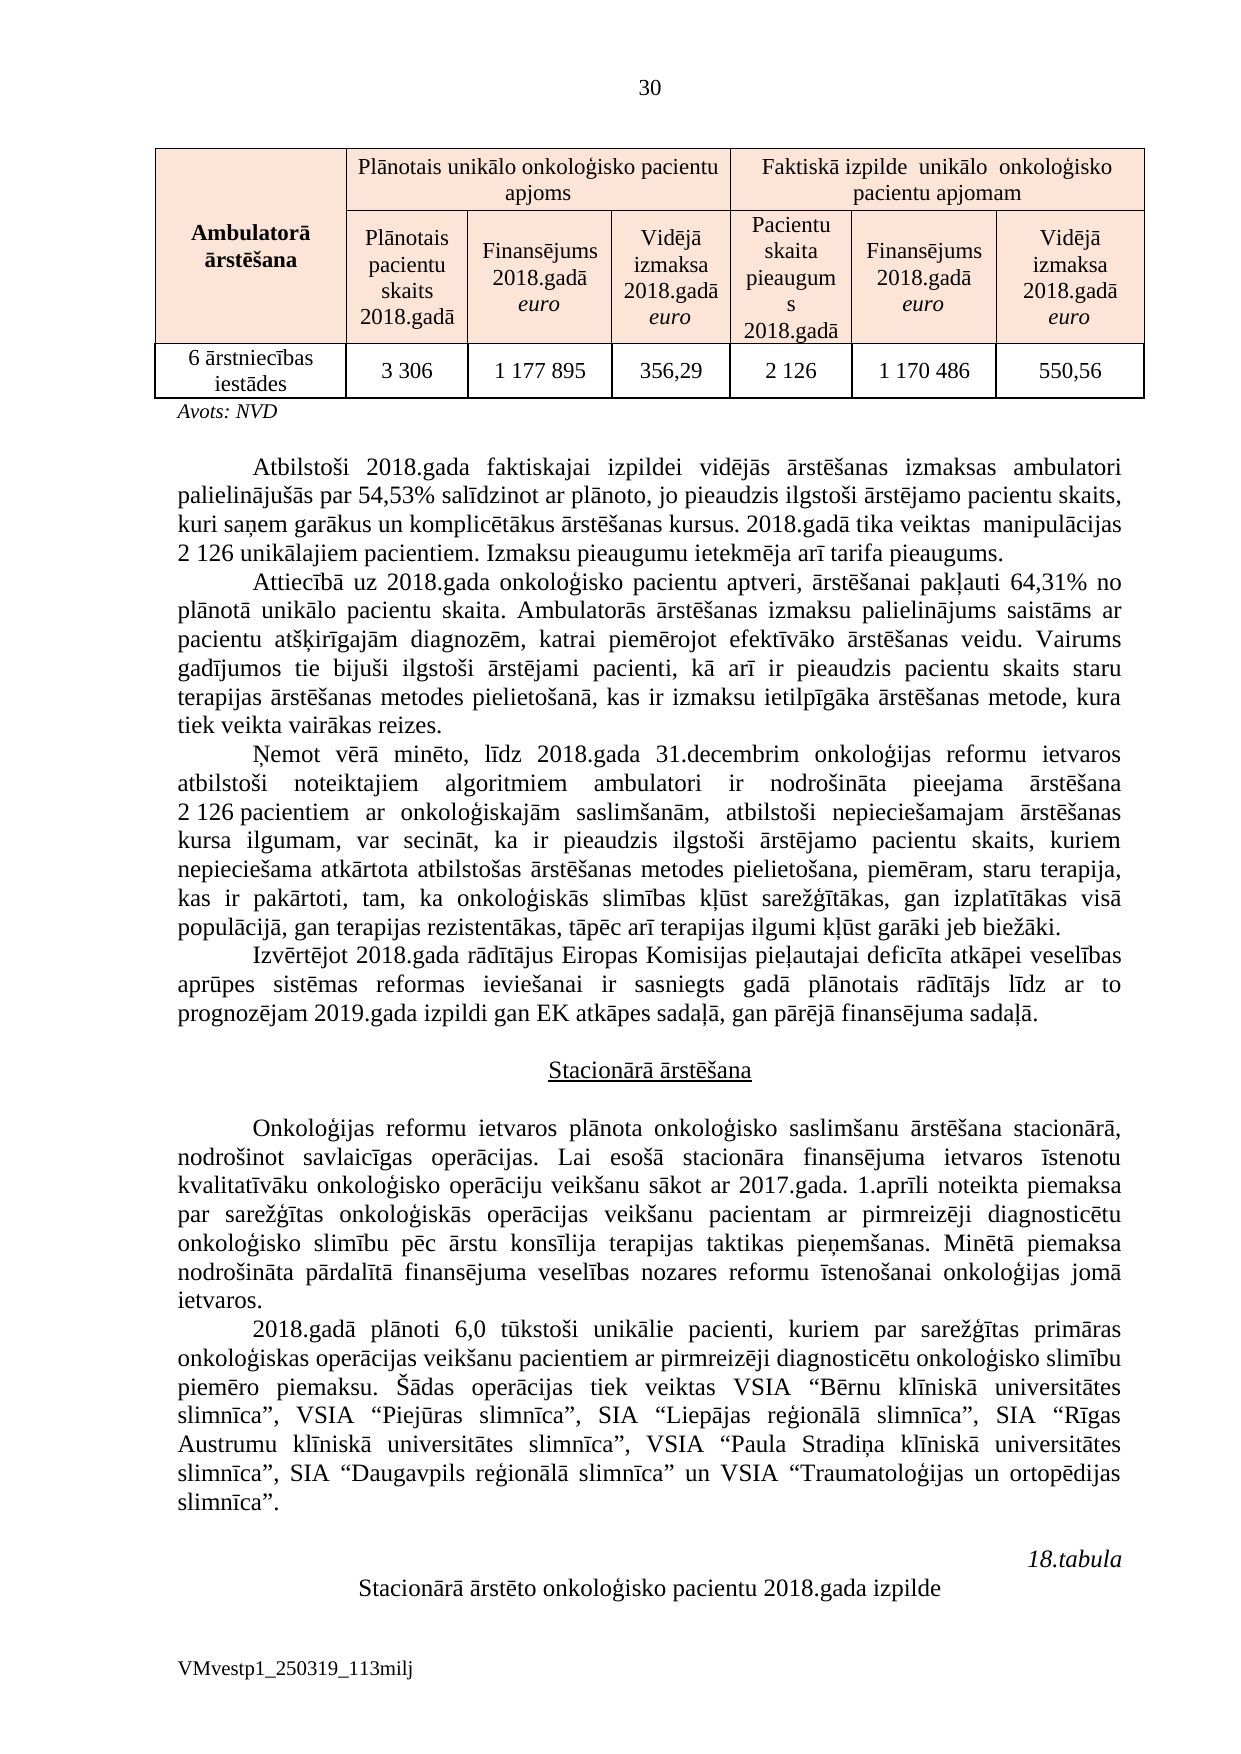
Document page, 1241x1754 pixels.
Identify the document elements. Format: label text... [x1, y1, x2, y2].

table_cell 3 306 [347, 344, 467, 397]
text Avots: NVD [177, 399, 1122, 423]
table_cell 1 177 895 [469, 344, 611, 397]
text Onkoloģijas reformu ietvaros plānota onkoloģisko saslimšanu ārstēšana stacionārā, nodrošinot savlaicīgas operācijas. Lai esošā stacionāra finansējuma ietvaros īstenotu kvalitatīvāku onkoloģisko operāciju veikšanu sākot ar 2017.gada. 1.aprīli noteikta piemaksa par sarežģītas onkoloģiskās operācijas veikšanu pacientam ar pirmreizēji diagnosticētu onkoloģisko slimību pēc ārstu konsīlija terapijas taktikas pieņemšanas. Minētā piemaksa nodrošināta pārdalītā finansējuma veselības nozares reformu īstenošanai onkoloģijas jomā ietvaros. [177, 1113, 1122, 1314]
table_cell Vidējā izmaksa 2018.gadā euro [612, 211, 730, 343]
text 18.tabula [177, 1544, 1122, 1573]
text Atbilstoši 2018.gada faktiskajai izpildei vidējās ārstēšanas izmaksas ambulatori palielinājušās par 54,53% salīdzinot ar plānoto, jo pieaudzis ilgstoši ārstējamo pacientu skaits, kuri saņem garākus un komplicētākus ārstēšanas kursus. 2018.gadā tika veiktas manipulācijas 2 126 unikālajiem pacientiem. Izmaksu pieaugumu ietekmēja arī tarifa pieaugums. [177, 452, 1122, 567]
text Izvērtējot 2018.gada rādītājus Eiropas Komisijas pieļautajai deficīta atkāpei veselības aprūpes sistēmas reformas ieviešanai ir sasniegts gadā plānotais rādītājs līdz ar to prognozējam 2019.gada izpildi gan EK atkāpes sadaļā, gan pārējā finansējuma sadaļā. [177, 940, 1122, 1027]
table_cell Finansējums 2018.gadā euro [468, 211, 611, 343]
table_cell 6 ārstniecības iestādes [156, 344, 345, 397]
table_cell Plānotais pacientu skaits 2018.gadā [347, 211, 467, 343]
table_cell Vidējā izmaksa 2018.gadā euro [997, 211, 1144, 343]
text Stacionārā ārstēto onkoloģisko pacientu 2018.gada izpilde [177, 1573, 1122, 1602]
text Stacionārā ārstēšana [177, 1055, 1122, 1084]
text Ņemot vērā minēto, līdz 2018.gada 31.decembrim onkoloģijas reformu ietvaros atbilstoši noteiktajiem algoritmiem ambulatori ir nodrošināta pieejama ārstēšana 2 126 pacientiem ar onkoloģiskajām saslimšanām, atbilstoši nepieciešamajam ārstēšanas kursa ilgumam, var secināt, ka ir pieaudzis ilgstoši ārstējamo pacientu skaits, kuriem nepieciešama atkārtota atbilstošas ārstēšanas metodes pielietošana, piemēram, staru terapija, kas ir pakārtoti, tam, ka onkoloģiskās slimības kļūst sarežģītākas, gan izplatītākas visā populācijā, gan terapijas rezistentākas, tāpēc arī terapijas ilgumi kļūst garāki jeb biežāki. [177, 739, 1122, 940]
table_cell Pacientu skaita pieaugums 2018.gadā [731, 211, 851, 343]
table_cell Finansējums 2018.gadā euro [852, 211, 996, 343]
table_header Plānotais unikālo onkoloģisko pacientu apjoms [347, 149, 730, 210]
text Attiecībā uz 2018.gada onkoloģisko pacientu aptveri, ārstēšanai pakļauti 64,31% no plānotā unikālo pacientu skaita. Ambulatorās ārstēšanas izmaksu palielinājums saistāms ar pacientu atšķirīgajām diagnozēm, katrai piemērojot efektīvāko ārstēšanas veidu. Vairums gadījumos tie bijuši ilgstoši ārstējami pacienti, kā arī ir pieaudzis pacientu skaits staru terapijas ārstēšanas metodes pielietošanā, kas ir izmaksu ietilpīgāka ārstēšanas metode, kura tiek veikta vairākas reizes. [177, 567, 1122, 739]
table_cell 550,56 [997, 344, 1143, 397]
table_header Faktiskā izpilde unikālo onkoloģisko pacientu apjomam [731, 149, 1144, 210]
table_cell 356,29 [613, 344, 729, 397]
table_cell 2 126 [731, 344, 851, 397]
text 2018.gadā plānoti 6,0 tūkstoši unikālie pacienti, kuriem par sarežģītas primāras onkoloģiskas operācijas veikšanu pacientiem ar pirmreizēji diagnosticētu onkoloģisko slimību piemēro piemaksu. Šādas operācijas tiek veiktas VSIA “Bērnu klīniskā universitātes slimnīca”, VSIA “Piejūras slimnīca”, SIA “Liepājas reģionālā slimnīca”, SIA “Rīgas Austrumu klīniskā universitātes slimnīca”, VSIA “Paula Stradiņa klīniskā universitātes slimnīca”, SIA “Daugavpils reģionālā slimnīca” un VSIA “Traumatoloģijas un ortopēdijas slimnīca”. [177, 1314, 1122, 1515]
table_cell 1 170 486 [853, 344, 995, 397]
table_header Ambulatorā ārstēšana [156, 149, 346, 343]
